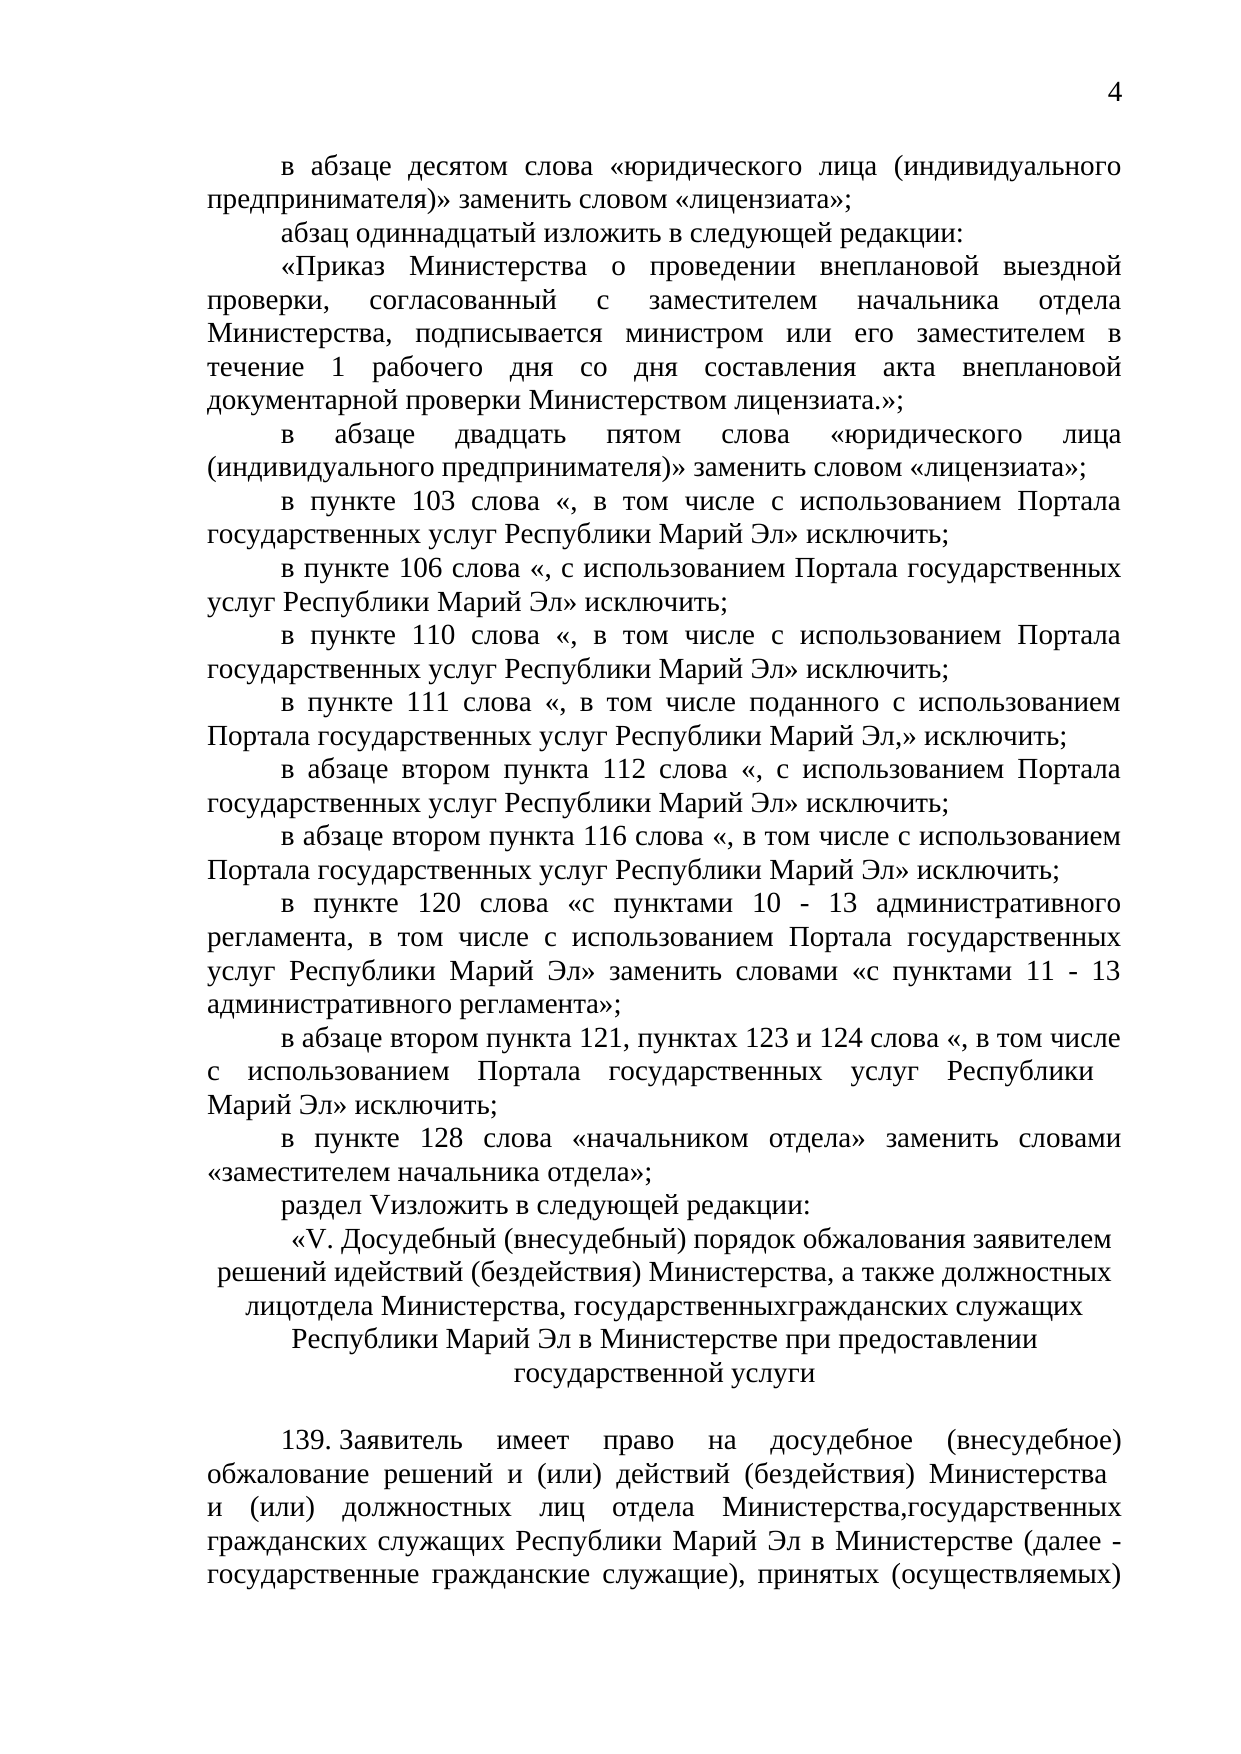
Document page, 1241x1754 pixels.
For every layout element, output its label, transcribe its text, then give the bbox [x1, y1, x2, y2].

text в абзаце двадцать пятом слова «юридического лица (индивидуального предпринимателя)» заменить словом «лицензиата»; [207, 416, 1122, 483]
text в пункте 110 слова «, в том числе с использованием Портала государственных услуг Республики Марий Эл» исключить; [207, 617, 1122, 684]
text раздел Vизложить в следующей редакции: [207, 1187, 1122, 1221]
text «Приказ Министерства о проведении внеплановой выездной проверки, согласованный с заместителем начальника отдела Министерства, подписывается министром или его заместителем в течение 1 рабочего дня со дня составления акта внеплановой документарной проверки Министерством лицензиата.»; [207, 248, 1122, 416]
text в абзаце втором пункта 112 слова «, с использованием Портала государственных услуг Республики Марий Эл» исключить; [207, 751, 1122, 818]
text в пункте 128 слова «начальником отдела» заменить словами «заместителем начальника отдела»; [207, 1120, 1122, 1187]
text в пункте 120 слова «с пунктами 10 - 13 административного регламента, в том числе с использованием Портала государственных услуг Республики Марий Эл» заменить словами «с пунктами 11 - 13 административного регламента»; [207, 886, 1122, 1020]
text «V. Досудебный (внесудебный) порядок обжалования заявителем решений идействий (бездействия) Министерства, а также должностных лицотдела Министерства, государственныхгражданских служащих Республики Марий Эл в Министерстве при предоставлении государственной услуги [207, 1221, 1122, 1389]
text в абзаце втором пункта 121, пунктах 123 и 124 слова «, в том числе с использованием Портала государственных услуг Республики Марий Эл» исключить; [207, 1020, 1122, 1120]
text в пункте 103 слова «, в том числе с использованием Портала государственных услуг Республики Марий Эл» исключить; [207, 483, 1122, 550]
text в абзаце втором пункта 116 слова «, в том числе с использованием Портала государственных услуг Республики Марий Эл» исключить; [207, 818, 1122, 886]
text в пункте 106 слова «, с использованием Портала государственных услуг Республики Марий Эл» исключить; [207, 550, 1122, 617]
text абзац одиннадцатый изложить в следующей редакции: [207, 215, 1122, 248]
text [207, 1422, 1122, 1590]
text в пункте 111 слова «, в том числе поданного с использованием Портала государственных услуг Республики Марий Эл,» исключить; [207, 684, 1122, 751]
text в абзаце десятом слова «юридического лица (индивидуального предпринимателя)» заменить словом «лицензиата»; [207, 148, 1122, 215]
